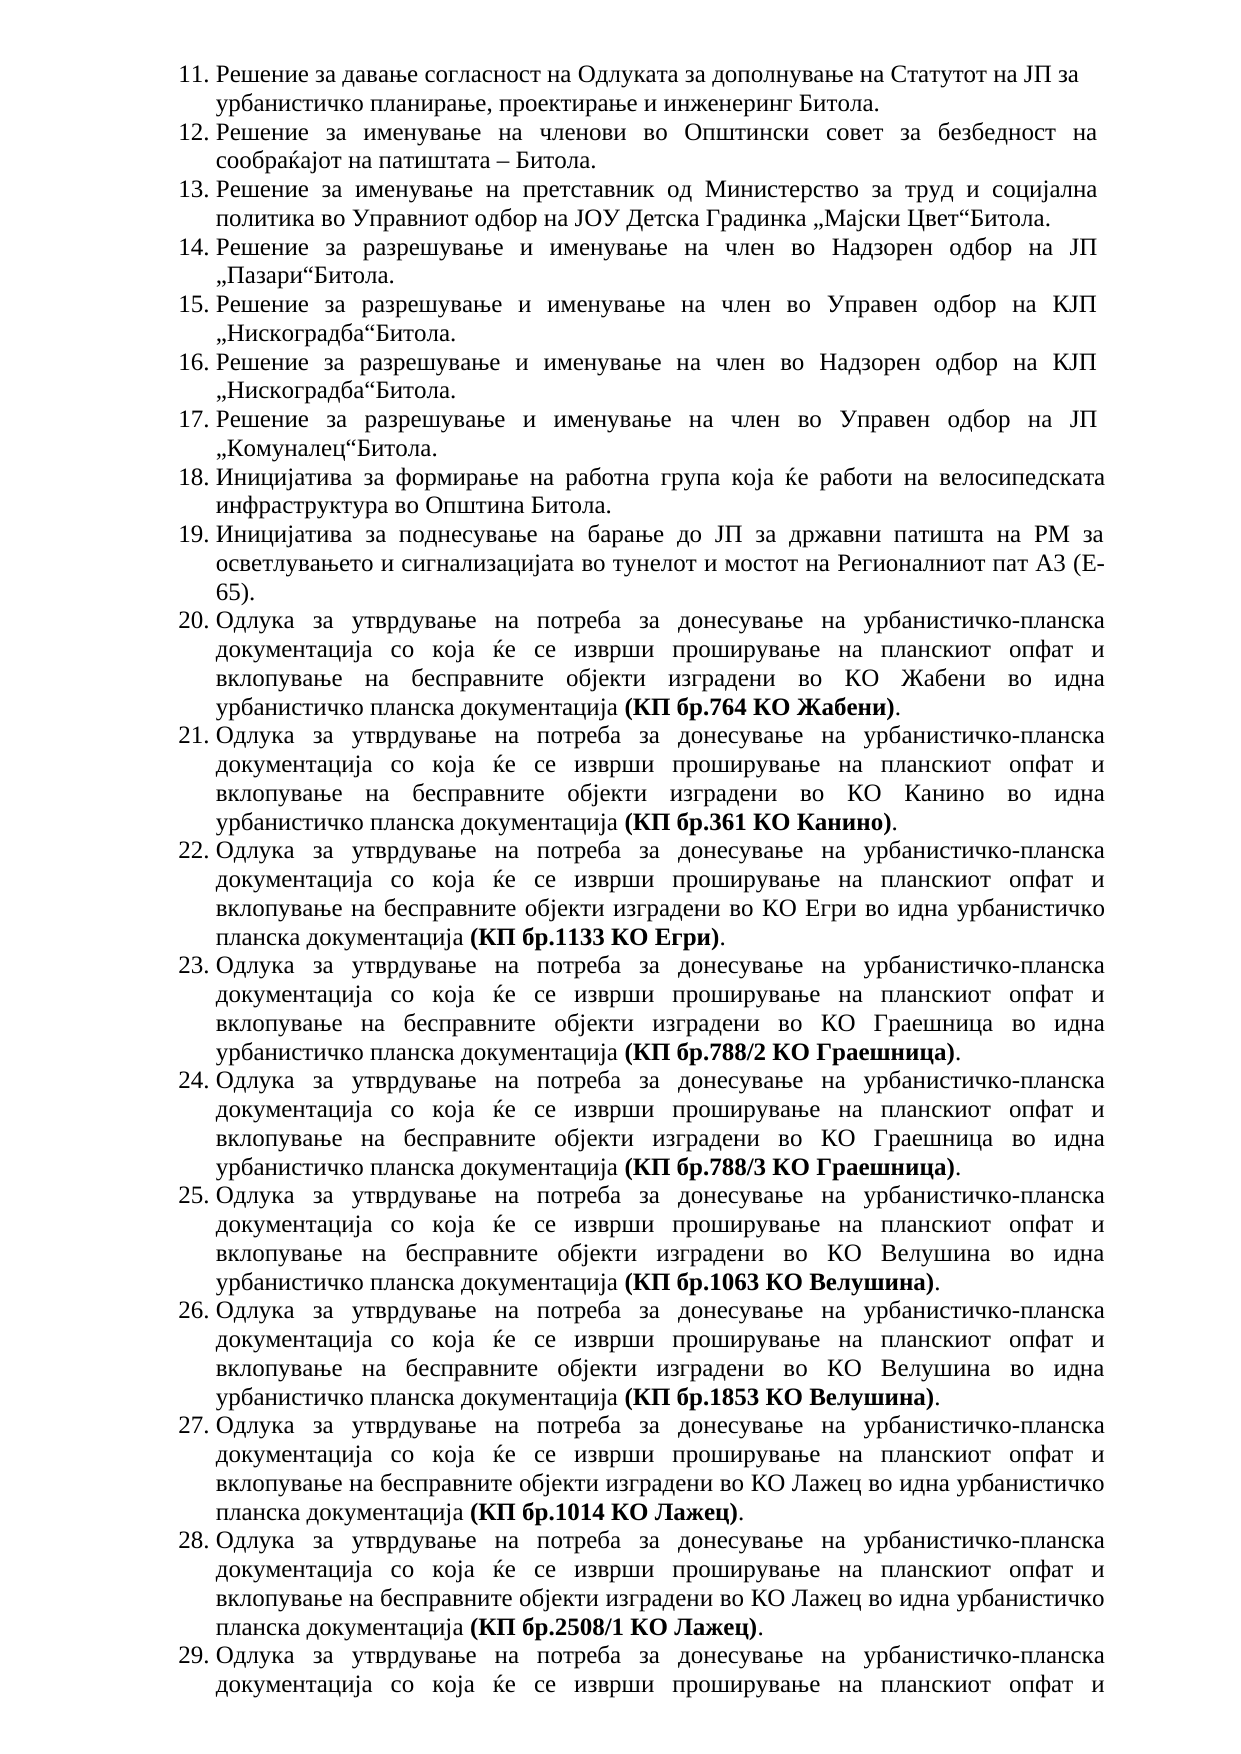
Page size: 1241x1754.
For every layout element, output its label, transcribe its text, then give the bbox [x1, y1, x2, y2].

list Одлука за утврдување на потреба за донесување на урбанистичко-планска документација со која ќе се изврши проширување на планскиот опфат и вклопување на бесправните објекти изградени во КО Лажец во идна урбанистичко планска документација (КП бр.1014 КО Лажец). [178, 1410, 1106, 1525]
list Решение за разрешување и именување на член во Управен одбор на ЈП „Комуналец“Битола. [178, 404, 1098, 462]
list Одлука за утврдување на потреба за донесување на урбанистичко-планска документација со која ќе се изврши проширување на планскиот опфат и вклопување на бесправните објекти изградени во КО Велушина во идна урбанистичко планска документација (КП бр.1063 КО Велушина). [178, 1180, 1106, 1295]
list Одлука за утврдување на потреба за донесување на урбанистичко-планска документација со која ќе се изврши проширување на планскиот опфат и вклопување на бесправните објекти изградени во КО Велушина во идна урбанистичко планска документација (КП бр.1853 КО Велушина). [178, 1295, 1106, 1410]
list Иницијатива за поднесување на барање до ЈП за државни патишта на РМ за осветлувањето и сигнализацијата во тунелот и мостот на Регионалниот пат А3 (Е-65). [178, 519, 1106, 605]
list Решение за разрешување и именување на член во Надзорен одбор на ЈП „Пазари“Битола. [178, 232, 1098, 289]
list Решение за давање согласност на Одлуката за дополнување на Статутот на ЈП за урбанистичко планирање, проектирање и инженеринг Битола. [178, 59, 1089, 117]
list Решение за разрешување и именување на член во Управен одбор на КЈП „Нискоградба“Битола. [178, 289, 1098, 347]
list Одлука за утврдување на потреба за донесување на урбанистичко-планска документација со која ќе се изврши проширување на планскиот опфат и вклопување на бесправните објекти изградени во КО Егри во идна урбанистичко планска документација (КП бр.1133 КО Егри). [178, 835, 1106, 950]
list Решение за именување на членови во Општински совет за безбедност на сообраќајот на патиштата – Битола. [178, 117, 1098, 174]
list Иницијатива за формирање на работна група која ќе работи на велосипедската инфраструктура во Општина Битола. [178, 462, 1106, 519]
list Решение за именување на претставник од Министерство за труд и социјална политика во Управниот одбор на ЈОУ Детска Градинка „Мајски Цвет“Битола. [178, 174, 1098, 232]
list Одлука за утврдување на потреба за донесување на урбанистичко-планска документација со која ќе се изврши проширување на планскиот опфат и вклопување на бесправните објекти изградени во КО Граешница во идна урбанистичко планска документација (КП бр.788/3 КО Граешница). [178, 1065, 1106, 1180]
list Одлука за утврдување на потреба за донесување на урбанистичко-планска документација со која ќе се изврши проширување на планскиот опфат и вклопување на бесправните објекти изградени во КО Лажец во идна урбанистичко планска документација (КП бр.2508/1 КО Лажец). [178, 1525, 1106, 1640]
list Одлука за утврдување на потреба за донесување на урбанистичко-планска документација со која ќе се изврши проширување на планскиот опфат и вклопување на бесправните објекти изградени во КО Канино во идна урбанистичко планска документација (КП бр.361 КО Канино). [178, 720, 1106, 835]
list Одлука за утврдување на потреба за донесување на урбанистичко-планска документација со која ќе се изврши проширување на планскиот опфат и вклопување на бесправните објекти изградени во КО Жабени во идна урбанистичко планска документација (КП бр.764 КО Жабени). [178, 605, 1106, 720]
list Решение за разрешување и именување на член во Надзорен одбор на КЈП „Нискоградба“Битола. [178, 347, 1098, 404]
list Одлука за утврдување на потреба за донесување на урбанистичко-планска документација со која ќе се изврши проширување на планскиот опфат и вклопување на бесправните објекти изградени во КО Граешница во идна урбанистичко планска документација (КП бр.788/2 КО Граешница). [178, 950, 1106, 1065]
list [178, 1640, 1106, 1698]
